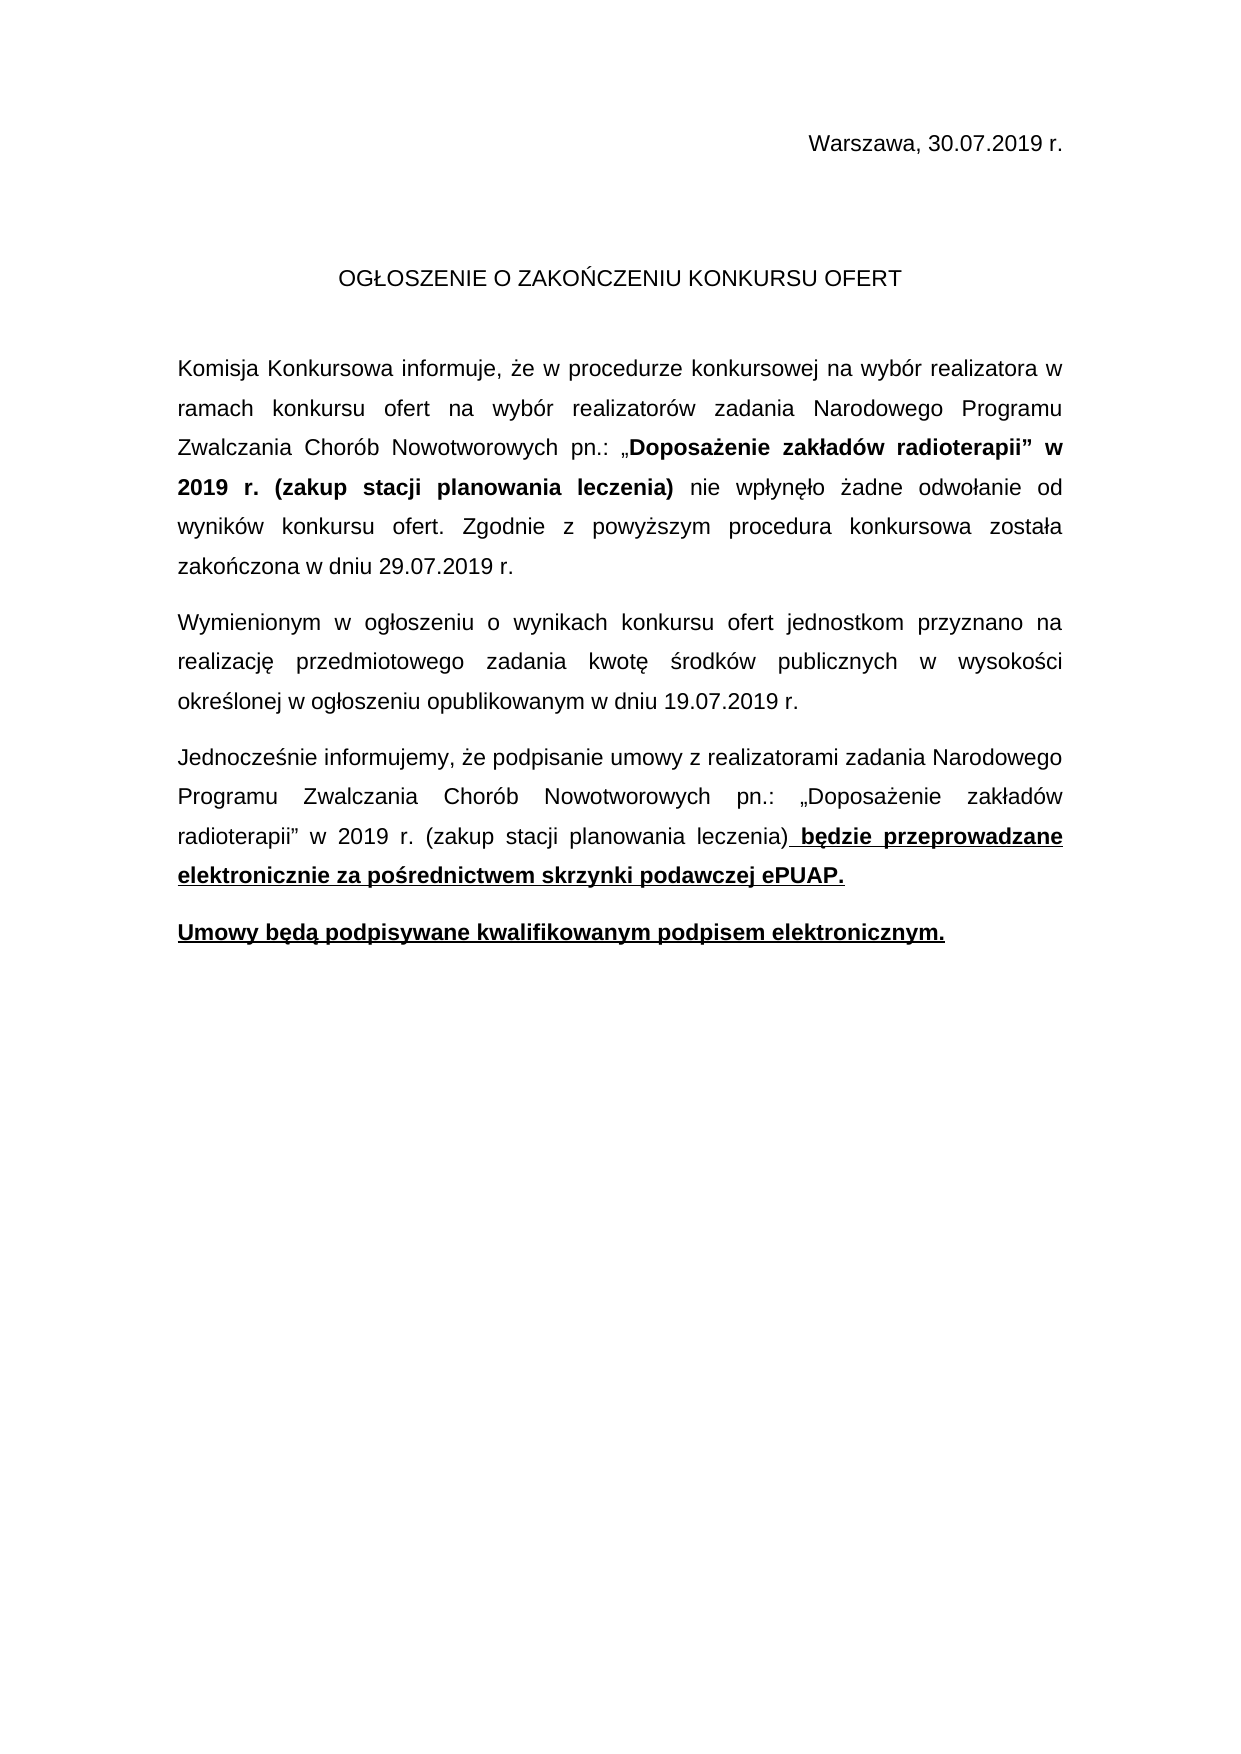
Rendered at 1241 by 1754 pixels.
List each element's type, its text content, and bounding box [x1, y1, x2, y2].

text Warszawa, 30.07.2019 r. [177, 130, 1063, 156]
text OGŁOSZENIE O ZAKOŃCZENIU KONKURSU OFERT [177, 265, 1063, 291]
text Wymienionym w ogłoszeniu o wynikach konkursu ofert jednostkom przyznano na realizację przedmiotowego zadania kwotę środków publicznych w wysokości określonej w ogłoszeniu opublikowanym w dniu 19.07.2019 r. [177, 609, 1063, 714]
text Umowy będą podpisywane kwalifikowanym podpisem elektronicznym. [177, 918, 1063, 945]
text Jednocześnie informujemy, że podpisanie umowy z realizatorami zadania Narodowego Programu Zwalczania Chorób Nowotworowych pn.: „Doposażenie zakładów radioterapii” w 2019 r. (zakup stacji planowania leczenia) będzie przeprowadzane elektronicznie za pośrednictwem skrzynki podawczej ePUAP. [177, 744, 1063, 889]
text Komisja Konkursowa informuje, że w procedurze konkursowej na wybór realizatora w ramach konkursu ofert na wybór realizatorów zadania Narodowego Programu Zwalczania Chorób Nowotworowych pn.: „Doposażenie zakładów radioterapii” w 2019 r. (zakup stacji planowania leczenia) nie wpłynęło żadne odwołanie od wyników konkursu ofert. Zgodnie z powyższym procedura konkursowa została zakończona w dniu 29.07.2019 r. [177, 355, 1063, 579]
